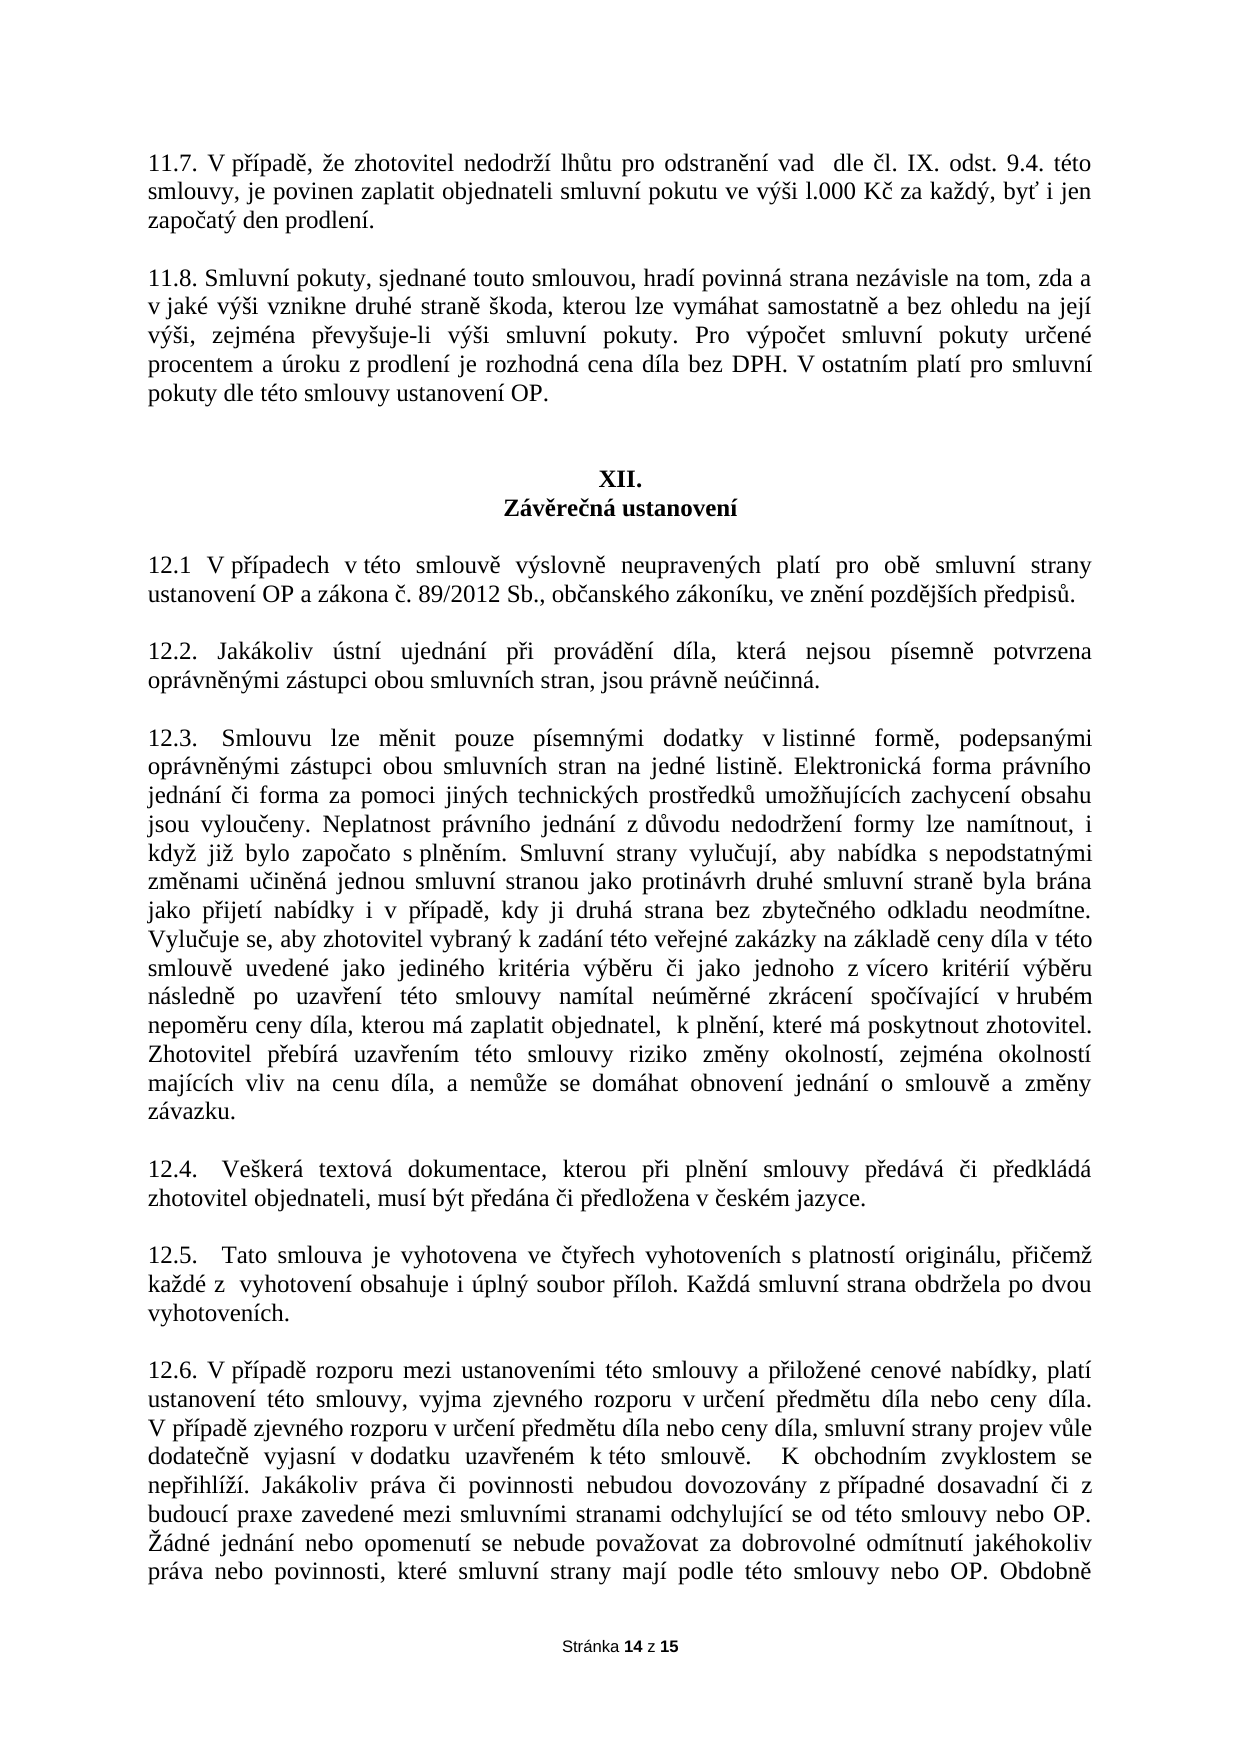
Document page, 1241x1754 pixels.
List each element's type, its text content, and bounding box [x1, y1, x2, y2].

text Závěrečná ustanovení [148, 493, 1092, 521]
text 12.4. Veškerá textová dokumentace, kterou při plnění smlouvy předává či předkládá zhotovitel objednateli, musí být předána či předložena v českém jazyce. [148, 1154, 1092, 1211]
text 11.8. Smluvní pokuty, sjednané touto smlouvou, hradí povinná strana nezávisle na tom, zda a v jaké výši vznikne druhé straně škoda, kterou lze vymáhat samostatně a bez ohledu na její výši, zejména převyšuje-li výši smluvní pokuty. Pro výpočet smluvní pokuty určené procentem a úroku z prodlení je rozhodná cena díla bez DPH. V ostatním platí pro smluvní pokuty dle této smlouvy ustanovení OP. [148, 263, 1092, 406]
text 12.2. Jakákoliv ústní ujednání při provádění díla, která nejsou písemně potvrzena oprávněnými zástupci obou smluvních stran, jsou právně neúčinná. [148, 636, 1092, 694]
text 11.7. V případě, že zhotovitel nedodrží lhůtu pro odstranění vad dle čl. IX. odst. 9.4. této smlouvy, je povinen zaplatit objednateli smluvní pokutu ve výši l.000 Kč za každý, byť i jen započatý den prodlení. [148, 148, 1092, 234]
text 12.1 V případech v této smlouvě výslovně neupravených platí pro obě smluvní strany ustanovení OP a zákona č. 89/2012 Sb., občanského zákoníku, ve znění pozdějších předpisů. [148, 550, 1092, 608]
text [148, 1355, 1092, 1585]
text 12.3. Smlouvu lze měnit pouze písemnými dodatky v listinné formě, podepsanými oprávněnými zástupci obou smluvních stran na jedné listině. Elektronická forma právního jednání či forma za pomoci jiných technických prostředků umožňujících zachycení obsahu jsou vyloučeny. Neplatnost právního jednání z důvodu nedodržení formy lze namítnout, i když již bylo započato s plněním. Smluvní strany vylučují, aby nabídka s nepodstatnými změnami učiněná jednou smluvní stranou jako protinávrh druhé smluvní straně byla brána jako přijetí nabídky i v případě, kdy ji druhá strana bez zbytečného odkladu neodmítne. Vylučuje se, aby zhotovitel vybraný k zadání této veřejné zakázky na základě ceny díla v této smlouvě uvedené jako jediného kritéria výběru či jako jednoho z vícero kritérií výběru následně po uzavření této smlouvy namítal neúměrné zkrácení spočívající v hrubém nepoměru ceny díla, kterou má zaplatit objednatel, k plnění, které má poskytnout zhotovitel. Zhotovitel přebírá uzavřením této smlouvy riziko změny okolností, zejména okolností majících vliv na cenu díla, a nemůže se domáhat obnovení jednání o smlouvě a změny závazku. [148, 723, 1092, 1125]
text 12.5. Tato smlouva je vyhotovena ve čtyřech vyhotoveních s platností originálu, přičemž každé z vyhotovení obsahuje i úplný soubor příloh. Každá smluvní strana obdržela po dvou vyhotoveních. [148, 1240, 1092, 1326]
text XII. [148, 464, 1092, 493]
